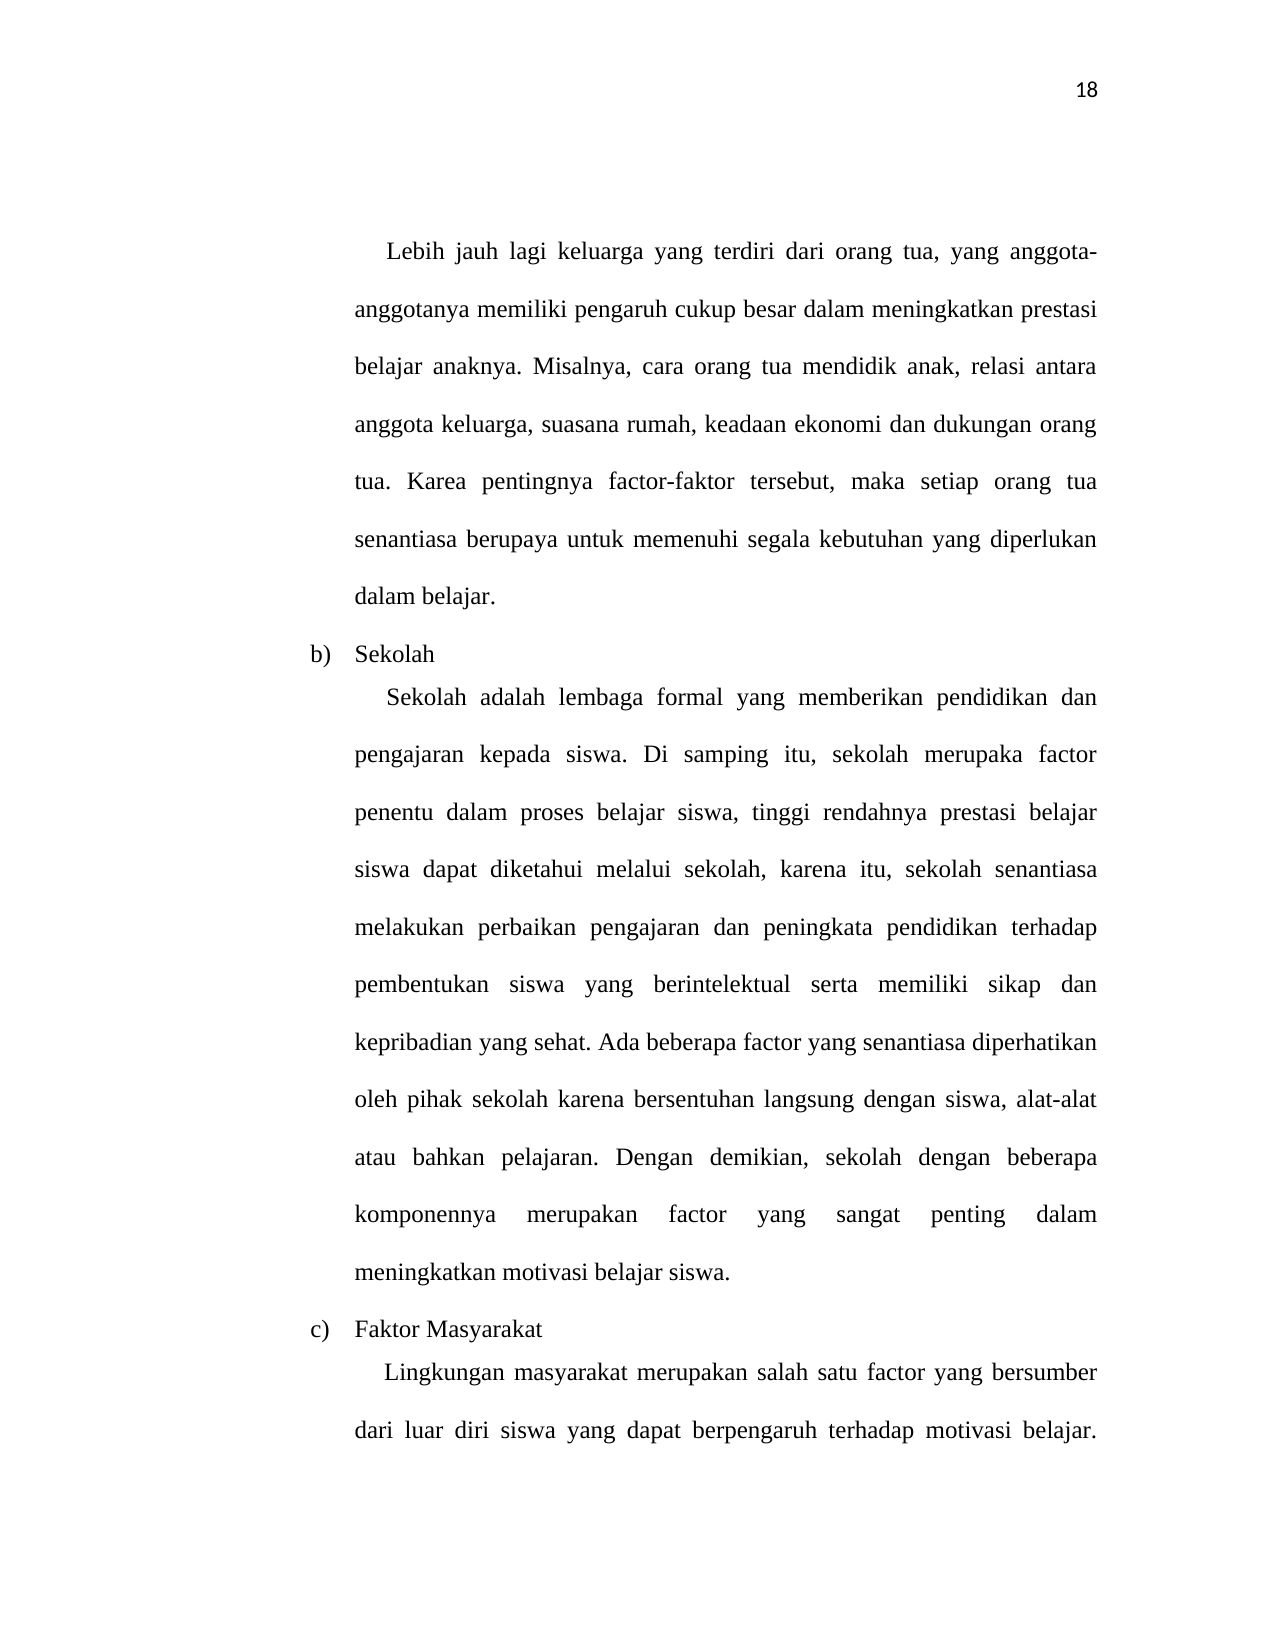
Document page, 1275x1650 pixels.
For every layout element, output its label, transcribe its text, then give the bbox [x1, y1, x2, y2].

text Lebih jauh lagi keluarga yang terdiri dari orang tua, yang anggota-anggotanya memiliki pengaruh cukup besar dalam meningkatkan prestasi belajar anaknya. Misalnya, cara orang tua mendidik anak, relasi antara anggota keluarga, suasana rumah, keadaan ekonomi dan dukungan orang tua. Karea pentingnya factor-faktor tersebut, maka setiap orang tua senantiasa berupaya untuk memenuhi segala kebutuhan yang diperlukan dalam belajar. [354, 236, 1098, 610]
text Sekolah adalah lembaga formal yang memberikan pendidikan dan pengajaran kepada siswa. Di samping itu, sekolah merupaka factor penentu dalam proses belajar siswa, tinggi rendahnya prestasi belajar siswa dapat diketahui melalui sekolah, karena itu, sekolah senantiasa melakukan perbaikan pengajaran dan peningkata pendidikan terhadap pembentukan siswa yang berintelektual serta memiliki sikap dan kepribadian yang sehat. Ada beberapa factor yang senantiasa diperhatikan oleh pihak sekolah karena bersentuhan langsung dengan siswa, alat-alat atau bahkan pelajaran. Dengan demikian, sekolah dengan beberapa komponennya merupakan factor yang sangat penting dalam meningkatkan motivasi belajar siswa. [354, 682, 1098, 1286]
list Sekolah [310, 639, 1098, 667]
list Faktor Masyarakat [310, 1314, 1098, 1343]
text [354, 1357, 1098, 1444]
